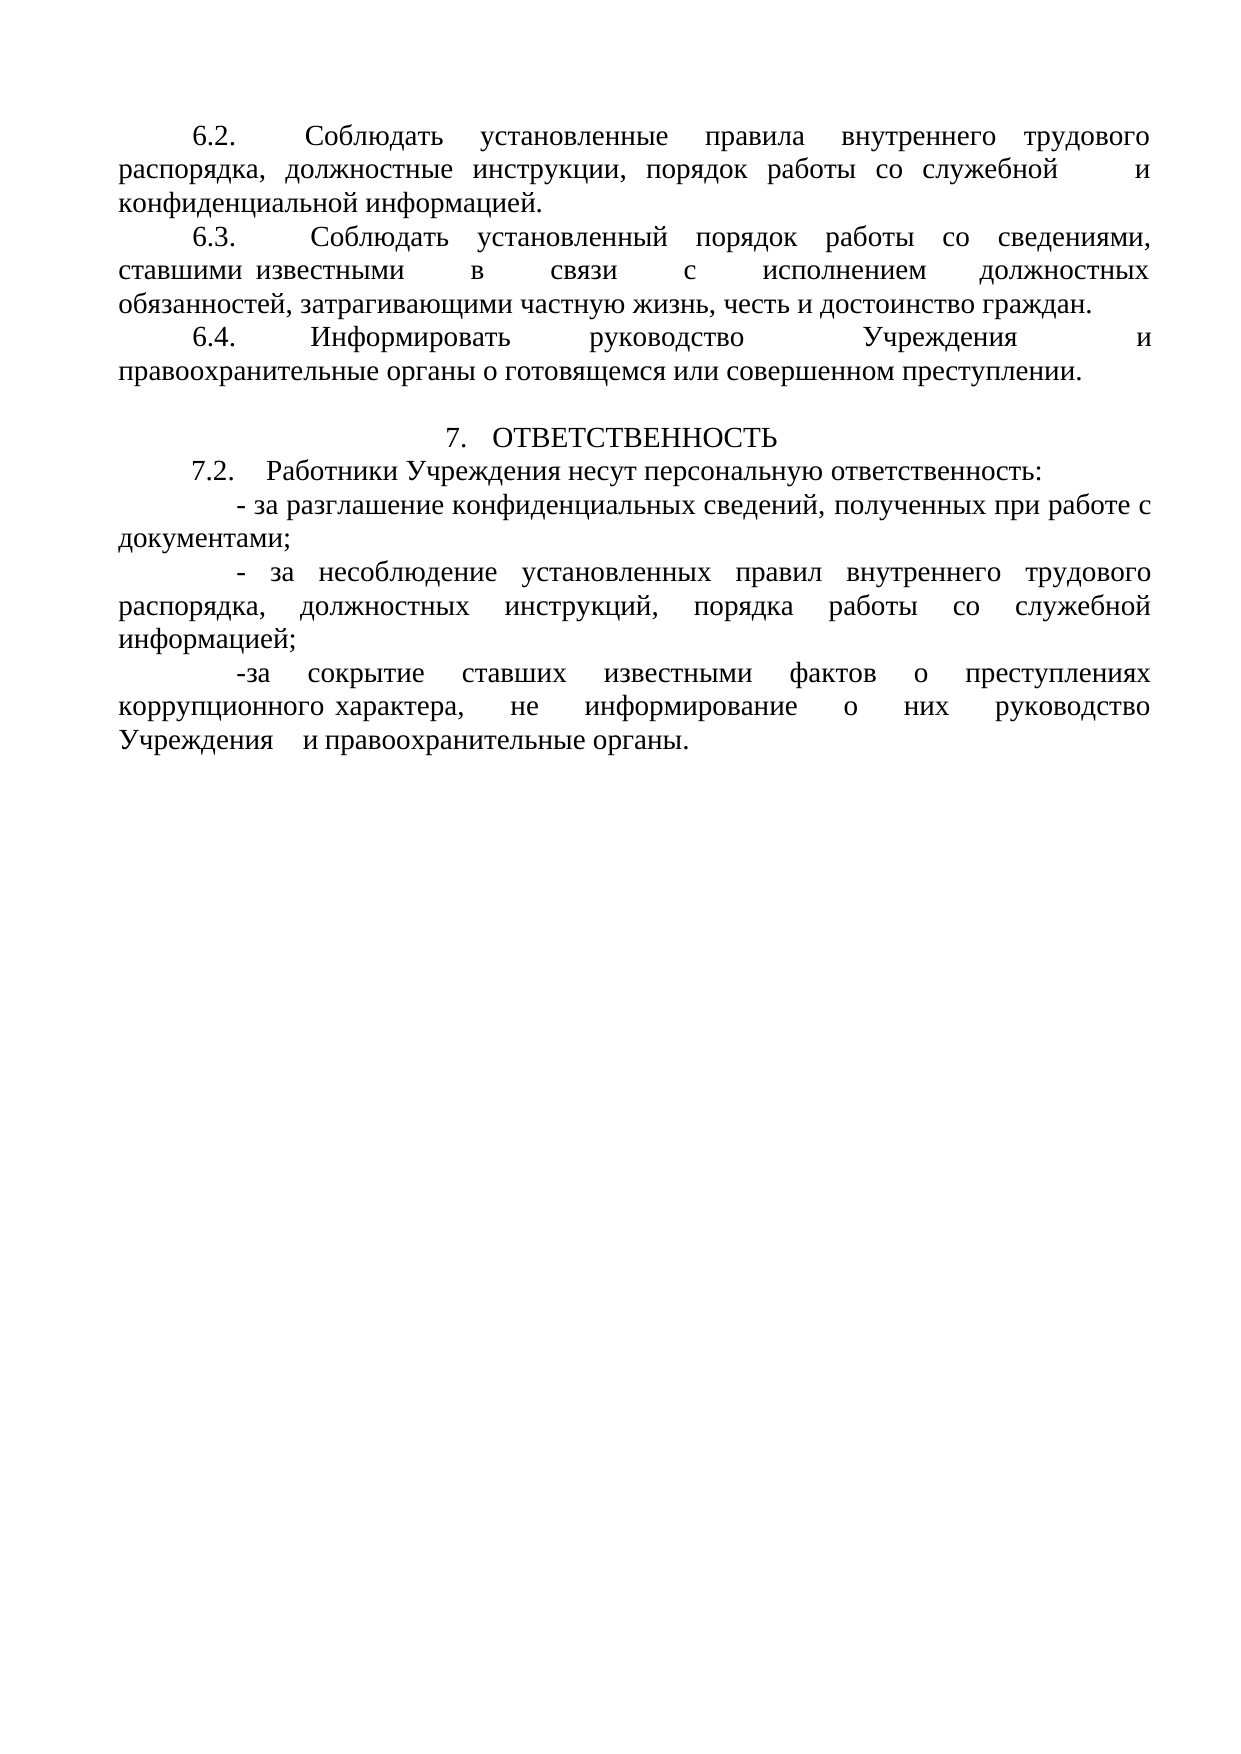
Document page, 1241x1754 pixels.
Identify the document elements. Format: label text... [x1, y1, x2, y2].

list ОТВЕТСТВЕННОСТЬ [71, 420, 1152, 453]
text -за сокрытие ставших известными фактов о преступлениях коррупционного характера, не информирование о них руководство Учреждения и правоохранительные органы. [118, 655, 1152, 755]
list Соблюдать установленный порядок работы со сведениями, ставшими известными в связи с исполнением должностных обязанностей, затрагивающими частную жизнь, честь и достоинство граждан. [118, 219, 1152, 319]
list Информировать руководство Учреждения и правоохранительные органы о готовящемся или совершенном преступлении. [118, 319, 1152, 386]
text - за несоблюдение установленных правил внутреннего трудового распорядка, должностных инструкций, порядка работы со служебной информацией; [118, 554, 1152, 655]
list Соблюдать установленные правила внутреннего трудового распорядка, должностные инструкции, порядок работы со служебной и конфиденциальной информацией. [118, 118, 1152, 219]
list Работники Учреждения несут персональную ответственность: [191, 453, 1152, 487]
text - за разглашение конфиденциальных сведений, полученных при работе с документами; [118, 487, 1152, 554]
